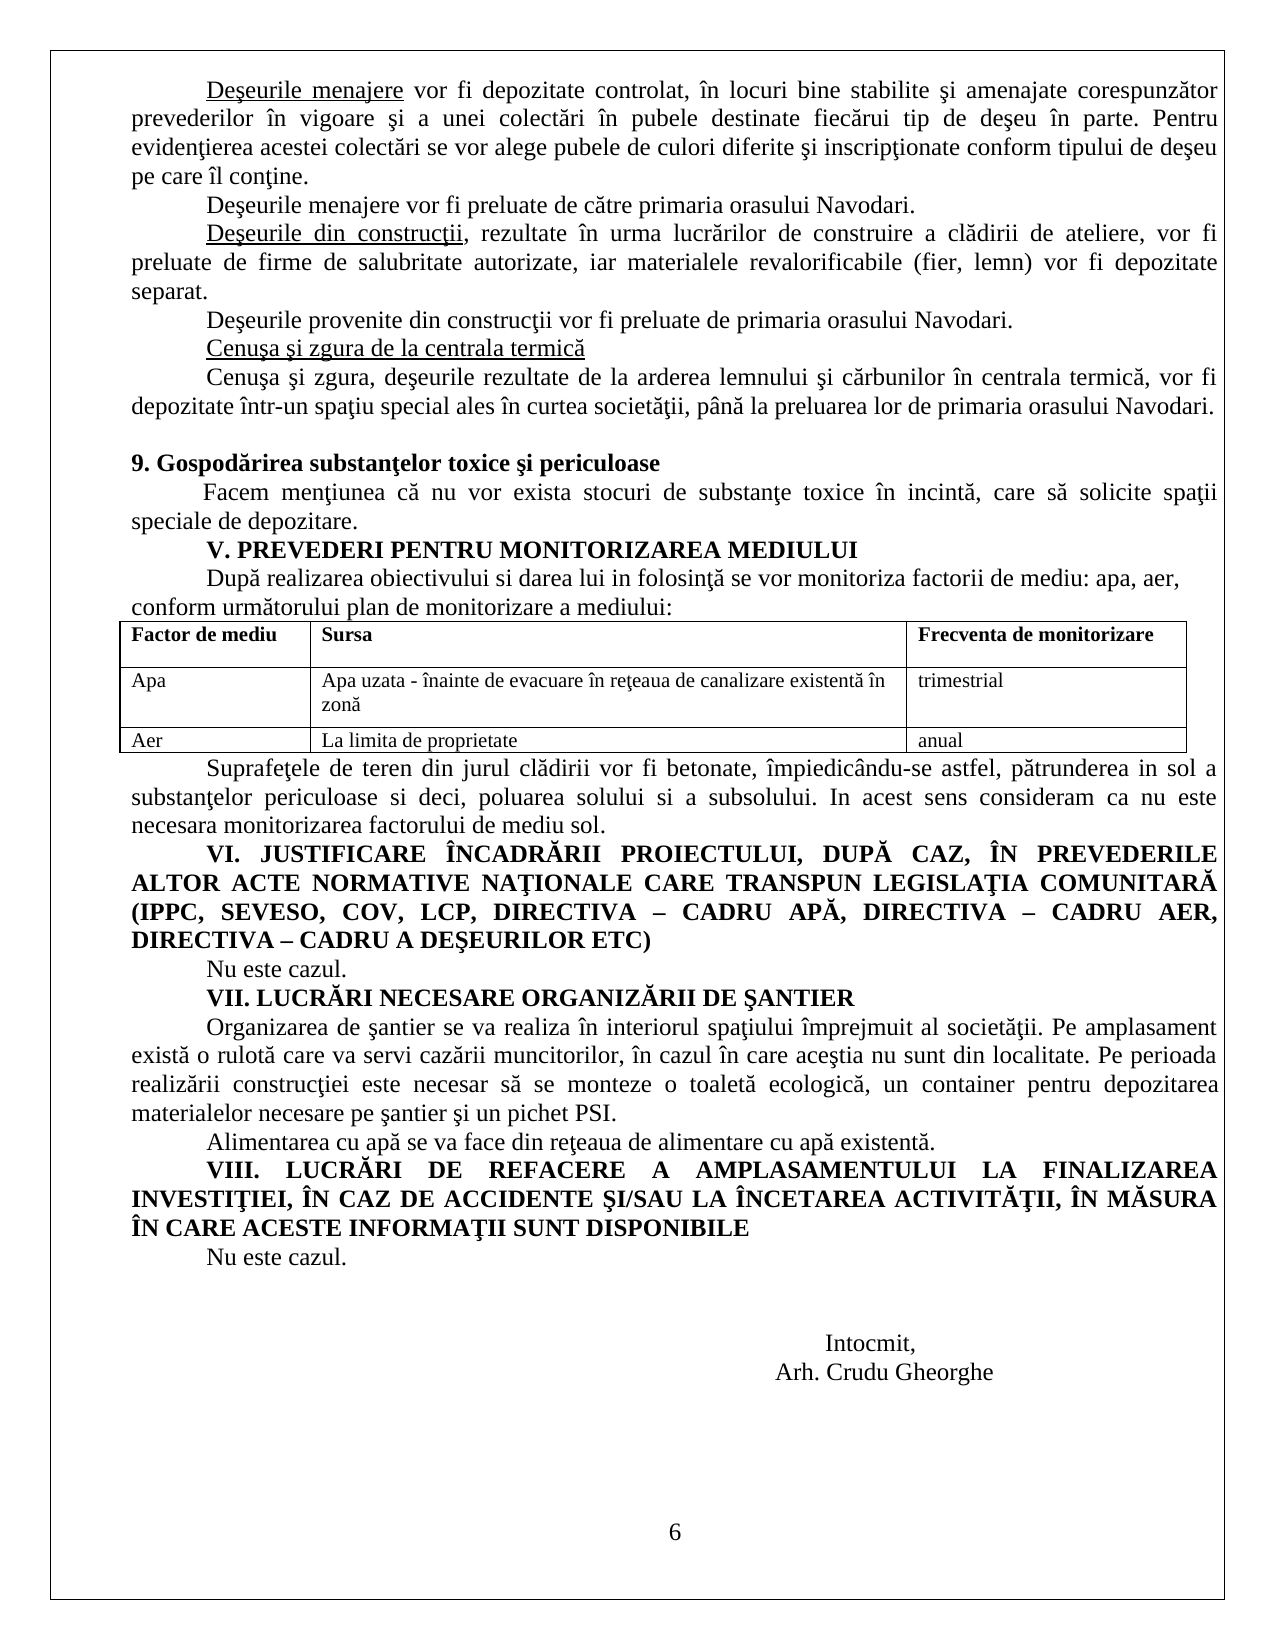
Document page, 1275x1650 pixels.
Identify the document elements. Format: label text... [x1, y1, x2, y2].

text VI. Justificare încadrării proiectului, după caz, în prevederile altor acte normative naţionale care transpun legislaţia comunitară (IPPC, SEVESO, COV, LCP, Directiva – cadru apă, Directiva – cadru aer, Directiva – cadru a deşeurilor etc) [131, 839, 1219, 954]
text Suprafeţele de teren din jurul clădirii vor fi betonate, împiedicându-se astfel, pătrunderea in sol a substanţelor periculoase si deci, poluarea solului si a subsolului. In acest sens consideram ca nu este necesara monitorizarea factorului de mediu sol. [131, 753, 1219, 839]
text VII. Lucrări necesare organizării de şantier [131, 983, 1219, 1012]
table_header Sursa [311, 622, 906, 667]
text Deşeurile menajere vor fi preluate de către primaria orasului Navodari. [131, 190, 1219, 218]
text Deşeurile provenite din construcţii vor fi preluate de primaria orasului Navodari. [131, 305, 1219, 333]
table_cell Apa uzata - înainte de evacuare în reţeaua de canalizare existentă în zonă [311, 668, 906, 727]
table_cell Aer [121, 728, 310, 752]
table_header Factor de mediu [121, 622, 310, 667]
text Arh. Crudu Gheorghe [131, 1357, 1219, 1386]
text După realizarea obiectivului si darea lui in folosinţă se vor monitoriza factorii de mediu: apa, aer, conform următorului plan de monitorizare a mediului: [131, 563, 1219, 621]
text Organizarea de şantier se va realiza în interiorul spaţiului împrejmuit al societăţii. Pe amplasament există o rulotă care va servi cazării muncitorilor, în cazul în care aceştia nu sunt din localitate. Pe perioada realizării construcţiei este necesar să se monteze o toaletă ecologică, un container pentru depozitarea materialelor necesare pe şantier şi un pichet PSI. [131, 1012, 1219, 1127]
table_cell anual [907, 728, 1186, 752]
table_cell La limita de proprietate [311, 728, 906, 752]
text Alimentarea cu apă se va face din reţeaua de alimentare cu apă existentă. [131, 1127, 1219, 1156]
text Cenuşa şi zgura de la centrala termică [131, 333, 1219, 362]
table_header Frecventa de monitorizare [907, 622, 1186, 667]
text Nu este cazul. [131, 954, 1219, 983]
text Deşeurile menajere vor fi depozitate controlat, în locuri bine stabilite şi amenajate corespunzător prevederilor în vigoare şi a unei colectări în pubele destinate fiecărui tip de deşeu în parte. Pentru evidenţierea acestei colectări se vor alege pubele de culori diferite şi inscripţionate conform tipului de deşeu pe care îl conţine. [131, 75, 1219, 190]
text V. Prevederi pentru monitorizarea mediului [131, 535, 1219, 563]
table_cell Apa [121, 668, 310, 727]
table_cell trimestrial [907, 668, 1186, 727]
text Nu este cazul. [131, 1242, 1219, 1271]
text 9. Gospodărirea substanţelor toxice şi periculoase [131, 448, 1219, 477]
text VIII. Lucrări de refacere a amplasamentului la finalizarea investiţiei, în caz de accidente şi/sau la încetarea activităţii, în măsura în care aceste informaţii sunt disponibile [131, 1156, 1219, 1242]
text Facem menţiunea că nu vor exista stocuri de substanţe toxice în incintă, care să solicite spaţii speciale de depozitare. [131, 477, 1219, 535]
text Intocmit, [131, 1328, 1219, 1357]
text Deşeurile din construcţii, rezultate în urma lucrărilor de construire a clădirii de ateliere, vor fi preluate de firme de salubritate autorizate, iar materialele revalorificabile (fier, lemn) vor fi depozitate separat. [131, 218, 1219, 305]
text Cenuşa şi zgura, deşeurile rezultate de la arderea lemnului şi cărbunilor în centrala termică, vor fi depozitate într-un spaţiu special ales în curtea societăţii, până la preluarea lor de primaria orasului Navodari. [131, 362, 1219, 420]
